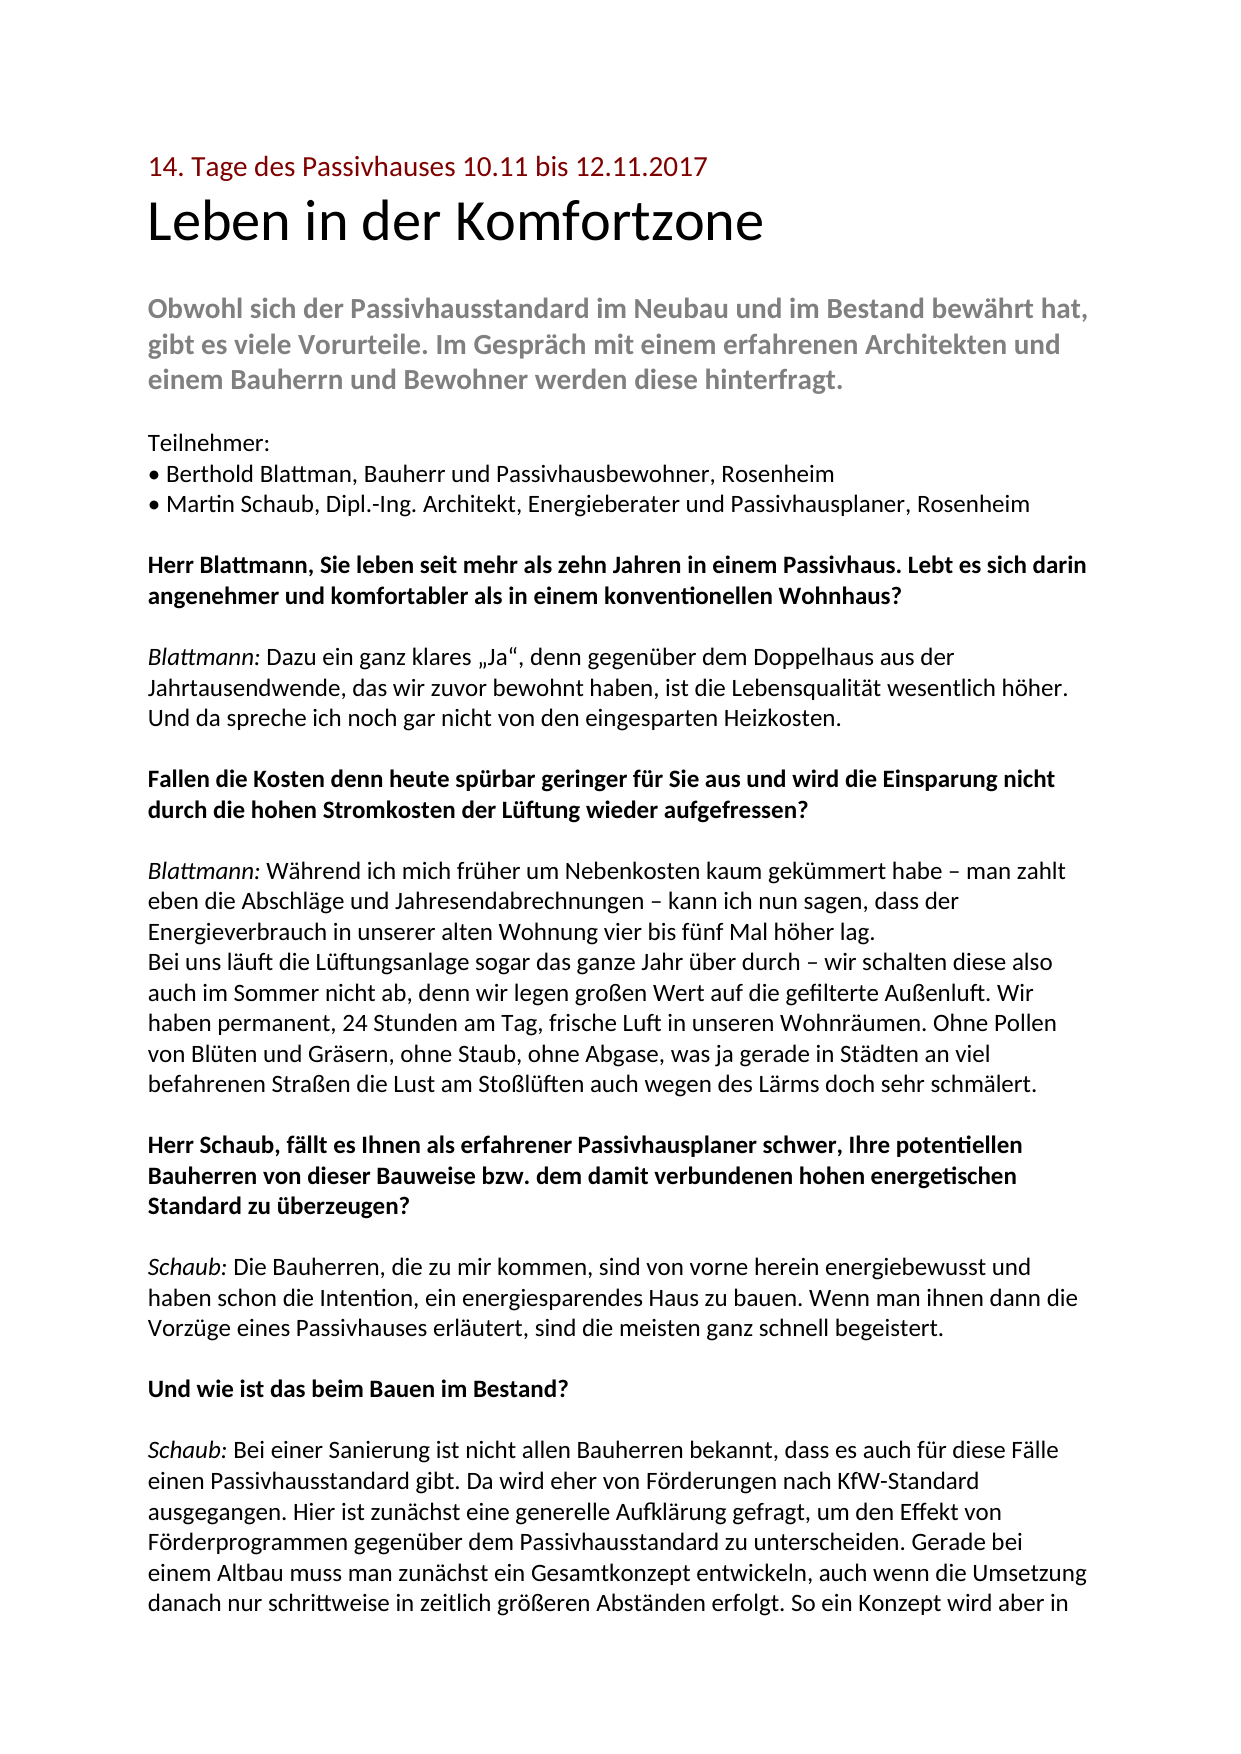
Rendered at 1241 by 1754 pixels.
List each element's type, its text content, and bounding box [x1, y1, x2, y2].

text Herr Schaub, fällt es Ihnen als erfahrener Passivhausplaner schwer, Ihre potentiellen Bauherren von dieser Bauweise bzw. dem damit verbundenen hohen energetischen Standard zu überzeugen? [148, 1129, 1093, 1221]
text Und wie ist das beim Bauen im Bestand? [148, 1374, 1093, 1404]
text Teilnehmer: [148, 427, 1093, 458]
text Schaub: Die Bauherren, die zu mir kommen, sind von vorne herein energiebewusst und haben schon die Intention, ein energiesparendes Haus zu bauen. Wenn man ihnen dann die Vorzüge eines Passivhauses erläutert, sind die meisten ganz schnell begeistert. [148, 1252, 1093, 1343]
text • Martin Schaub, Dipl.-Ing. Architekt, Energieberater und Passivhausplaner, Rosenheim [148, 488, 1093, 519]
text Blattmann: Dazu ein ganz klares „Ja“, denn gegenüber dem Doppelhaus aus der Jahrtausendwende, das wir zuvor bewohnt haben, ist die Lebensqualität wesentlich höher. Und da spreche ich noch gar nicht von den eingesparten Heizkosten. [148, 641, 1093, 733]
text • Berthold Blattman, Bauherr und Passivhausbewohner, Rosenheim [148, 458, 1093, 488]
text Herr Blattmann, Sie leben seit mehr als zehn Jahren in einem Passivhaus. Lebt es sich darin angenehmer und komfortabler als in einem konventionellen Wohnhaus? [148, 549, 1093, 611]
text Obwohl sich der Passivhausstandard im Neubau und im Bestand bewährt hat, gibt es viele Vorurteile. Im Gespräch mit einem erfahrenen Architekten und einem Bauherrn und Bewohner werden diese hinterfragt. [148, 290, 1093, 397]
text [148, 1435, 1093, 1618]
text Leben in der Komfortzone [148, 183, 1093, 254]
text 14. Tage des Passivhauses 10.11 bis 12.11.2017 [148, 148, 1093, 183]
text Bei uns läuft die Lüftungsanlage sogar das ganze Jahr über durch – wir schalten diese also auch im Sommer nicht ab, denn wir legen großen Wert auf die gefilterte Außenluft. Wir haben permanent, 24 Stunden am Tag, frische Luft in unseren Wohnräumen. Ohne Pollen von Blüten und Gräsern, ohne Staub, ohne Abgase, was ja gerade in Städten an viel befahrenen Straßen die Lust am Stoßlüften auch wegen des Lärms doch sehr schmälert. [148, 946, 1093, 1099]
text Blattmann: Während ich mich früher um Nebenkosten kaum gekümmert habe – man zahlt eben die Abschläge und Jahresendabrechnungen – kann ich nun sagen, dass der Energieverbrauch in unserer alten Wohnung vier bis fünf Mal höher lag. [148, 855, 1093, 946]
text Fallen die Kosten denn heute spürbar geringer für Sie aus und wird die Einsparung nicht durch die hohen Stromkosten der Lüftung wieder aufgefressen? [148, 763, 1093, 824]
